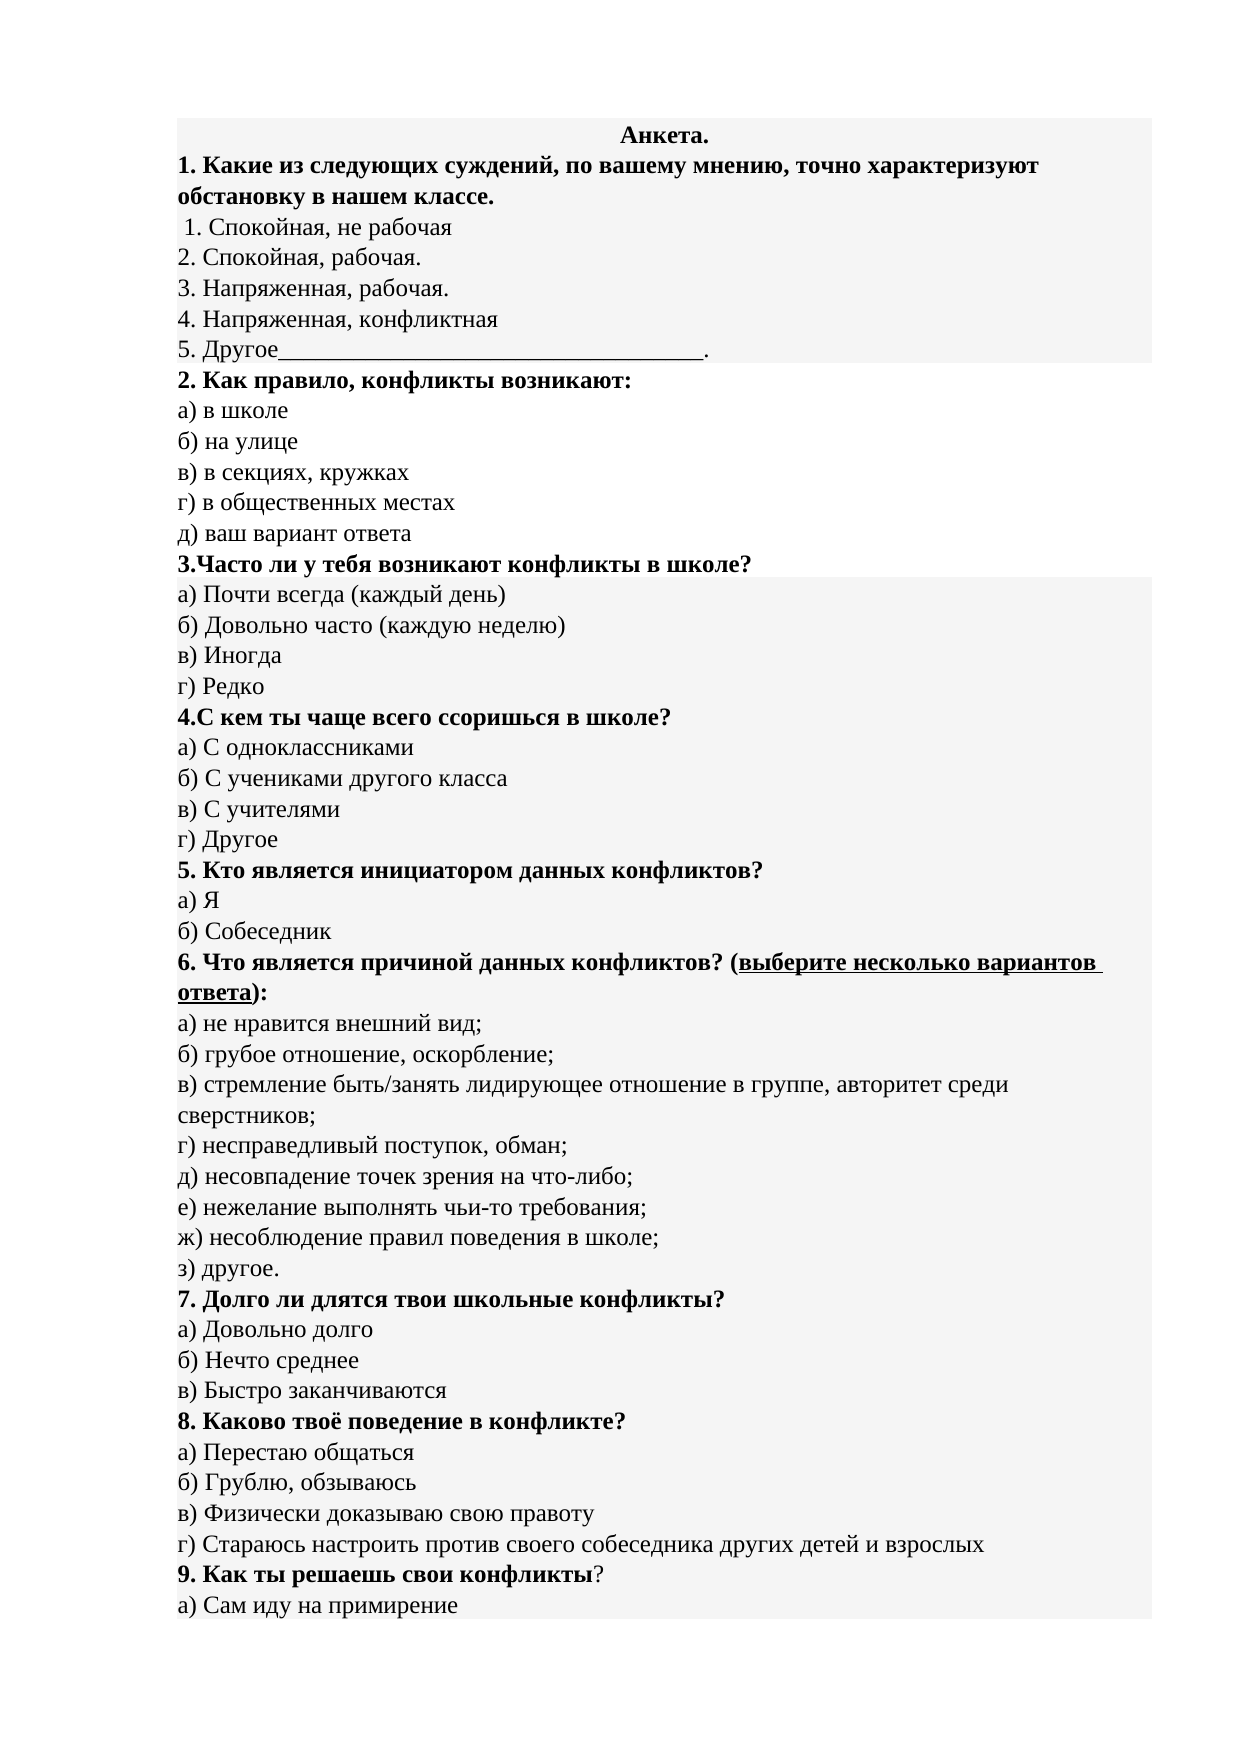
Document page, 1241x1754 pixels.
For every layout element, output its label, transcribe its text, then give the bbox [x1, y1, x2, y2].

text 4.С кем ты чаще всего ссоришься в школе? [177, 700, 1152, 731]
text в) Иногда [177, 639, 1152, 669]
text а) Почти всегда (каждый день) [177, 577, 1152, 608]
text б) грубое отношение, оскорбление; [177, 1037, 1152, 1067]
text ж) несоблюдение правил поведения в школе; з) другое. [177, 1221, 1152, 1282]
text в) Быстро заканчиваются [177, 1374, 1152, 1404]
text 1. Спокойная, не рабочая 2. Спокойная, рабочая. 3. Напряженная, рабочая. 4. Напряженная, конфликтная 5. Другое__________________________________. [177, 210, 1152, 363]
text д) несовпадение точек зрения на что-либо; е) нежелание выполнять чьи-то требования; [177, 1159, 1152, 1221]
text б) на улице [177, 424, 1152, 455]
text 2. Как правило, конфликты возникают: [177, 363, 1152, 394]
text г) Редко [177, 669, 1152, 700]
text а) Я [177, 884, 1152, 914]
text б) Нечто среднее [177, 1343, 1152, 1374]
text а) Сам иду на примирение [177, 1588, 1152, 1619]
text а) не нравится внешний вид; [177, 1006, 1152, 1037]
text г) Стараюсь настроить против своего собеседника других детей и взрослых [177, 1527, 1152, 1557]
text в) С учителями [177, 792, 1152, 822]
text б) С учениками другого класса [177, 761, 1152, 792]
text 9. Как ты решаешь свои конфликты? [177, 1557, 1152, 1588]
text в) в секциях, кружках [177, 455, 1152, 486]
text а) Довольно долго [177, 1312, 1152, 1343]
text г) несправедливый поступок, обман; [177, 1129, 1152, 1159]
text б) Собеседник [177, 914, 1152, 945]
text а) Перестаю общаться [177, 1435, 1152, 1466]
text а) С одноклассниками [177, 731, 1152, 761]
text в) стремление быть/занять лидирующее отношение в группе, авторитет среди сверстников; [177, 1067, 1152, 1129]
text Анкета. [177, 118, 1152, 149]
text 5. Кто является инициатором данных конфликтов? [177, 853, 1152, 884]
text г) Другое [177, 822, 1152, 853]
text д) ваш вариант ответа 3.Часто ли у тебя возникают конфликты в школе? [177, 516, 1152, 577]
text в) Физически доказываю свою правоту [177, 1496, 1152, 1527]
text б) Довольно часто (каждую неделю) [177, 608, 1152, 639]
text 1. Какие из следующих суждений, по вашему мнению, точно характеризуют обстановку в нашем классе. [177, 149, 1152, 210]
text г) в общественных местах [177, 486, 1152, 516]
text а) в школе [177, 394, 1152, 424]
text 7. Долго ли длятся твои школьные конфликты? [177, 1282, 1152, 1312]
text 6. Что является причиной данных конфликтов? (выберите несколько вариантов ответа): [177, 945, 1152, 1006]
text б) Грублю, обзываюсь [177, 1466, 1152, 1496]
text 8. Каково твоё поведение в конфликте? [177, 1404, 1152, 1435]
